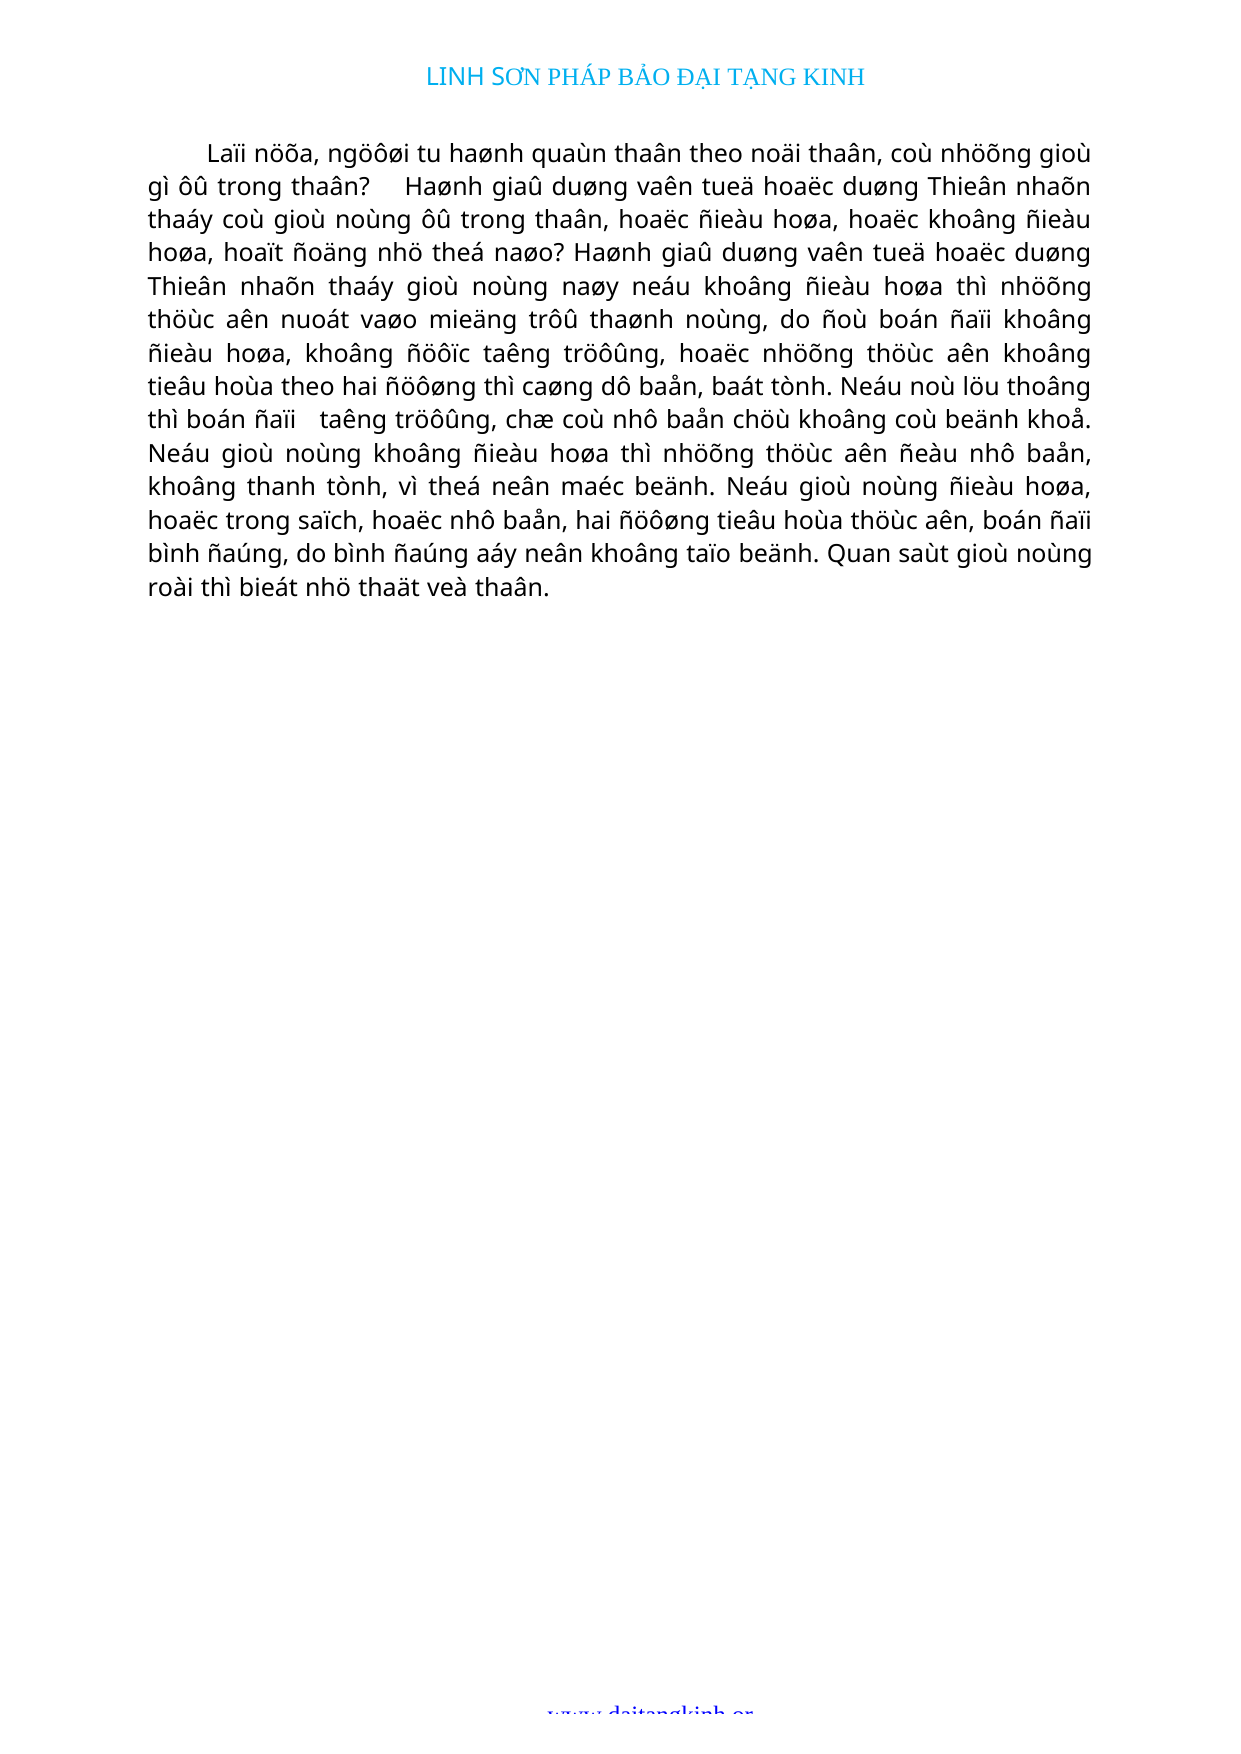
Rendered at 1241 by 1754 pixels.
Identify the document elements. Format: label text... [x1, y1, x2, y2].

text Laïi nöõa, ngöôøi tu haønh quaùn thaân theo noäi thaân, coù nhöõng gioù gì ôû trong thaân? Haønh giaû duøng vaên tueä hoaëc duøng Thieân nhaõn thaáy coù gioù noùng ôû trong thaân, hoaëc ñieàu hoøa, hoaëc khoâng ñieàu hoøa, hoaït ñoäng nhö theá naøo? Haønh giaû duøng vaên tueä hoaëc duøng Thieân nhaõn thaáy gioù noùng naøy neáu khoâng ñieàu hoøa thì nhöõng thöùc aên nuoát vaøo mieäng trôû thaønh noùng, do ñoù boán ñaïi khoâng ñieàu hoøa, khoâng ñöôïc taêng tröôûng, hoaëc nhöõng thöùc aên khoâng tieâu hoùa theo hai ñöôøng thì caøng dô baån, baát tònh. Neáu noù löu thoâng thì boán ñaïi taêng tröôûng, chæ coù nhô baån chöù khoâng coù beänh khoå. Neáu gioù noùng khoâng ñieàu hoøa thì nhöõng thöùc aên ñeàu nhô baån, khoâng thanh tònh, vì theá neân maéc beänh. Neáu gioù noùng ñieàu hoøa, hoaëc trong saïch, hoaëc nhô baån, hai ñöôøng tieâu hoùa thöùc aên, boán ñaïi bình ñaúng, do bình ñaúng aáy neân khoâng taïo beänh. Quan saùt gioù noùng roài thì bieát nhö thaät veà thaân. [147, 135, 1093, 603]
